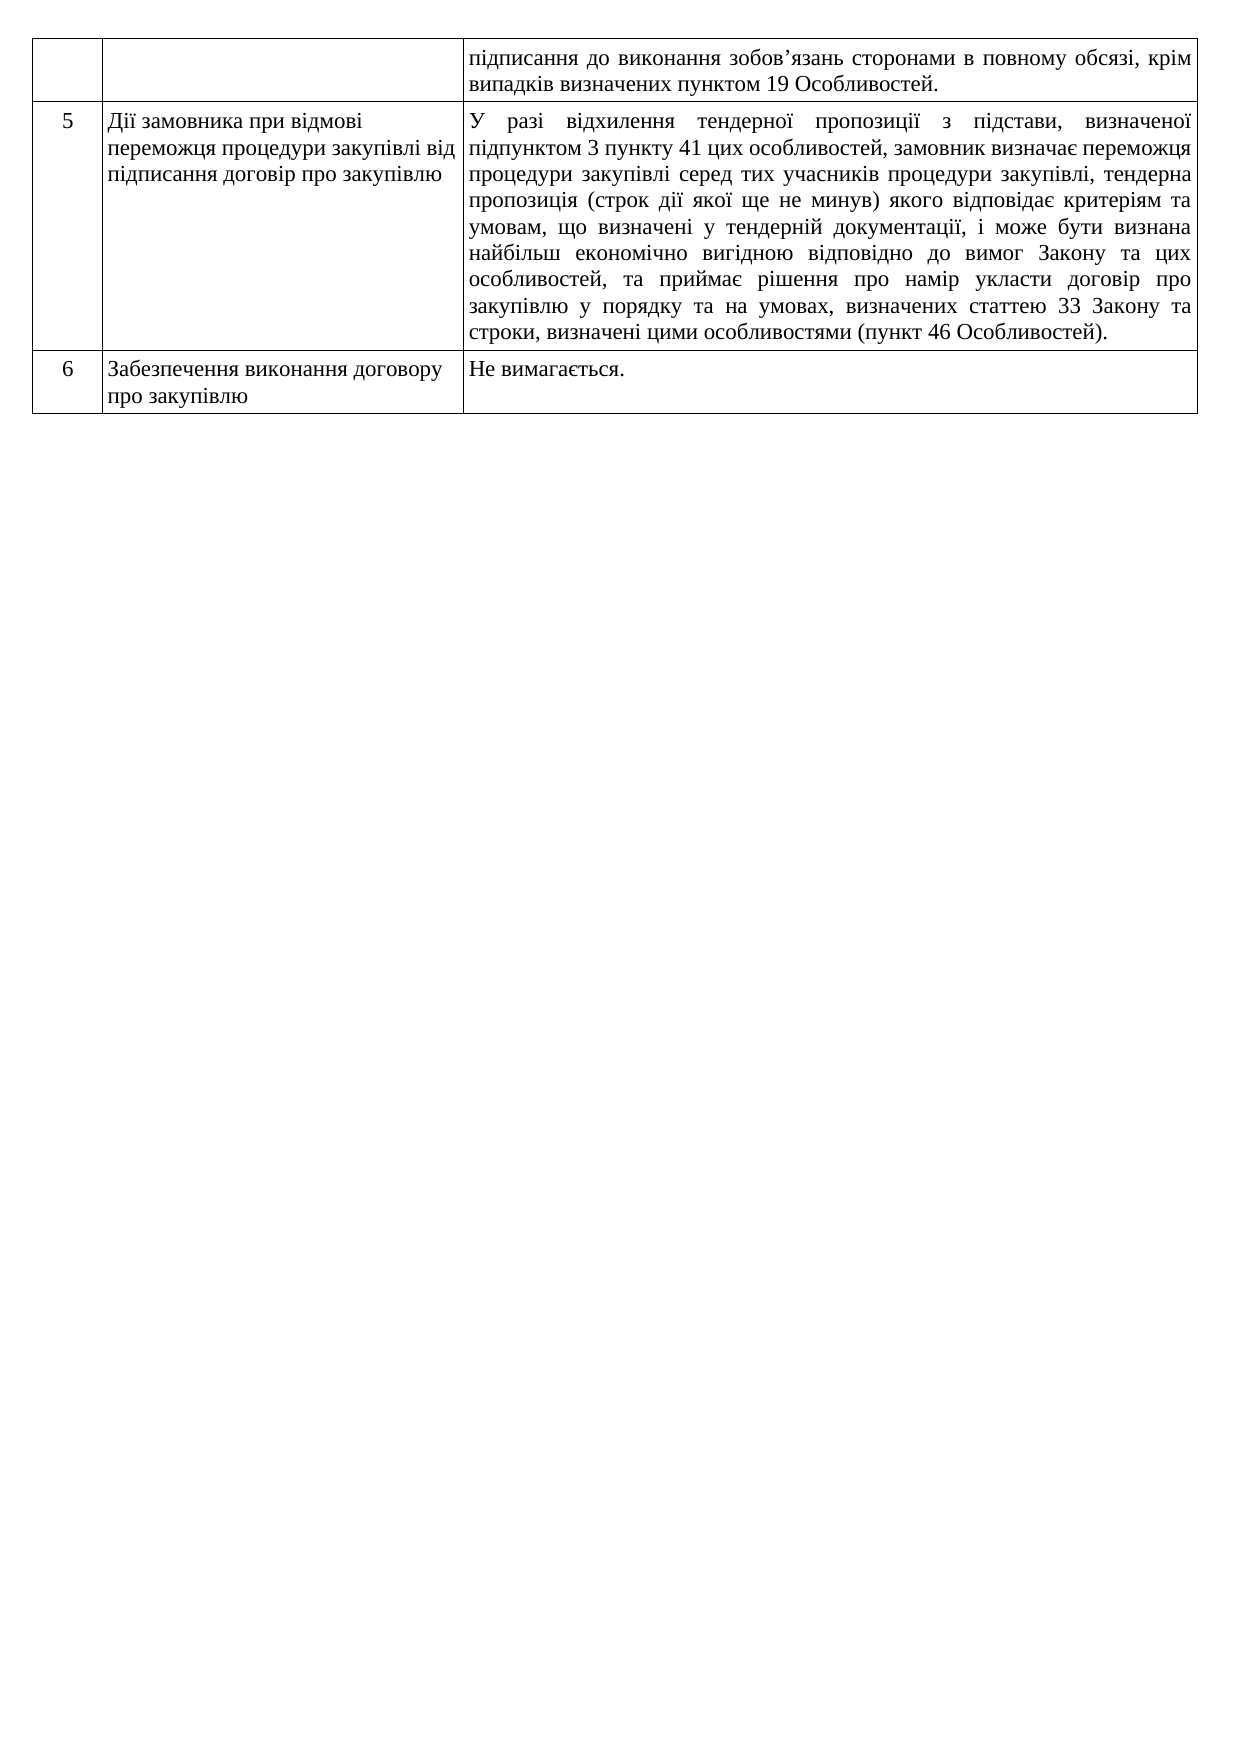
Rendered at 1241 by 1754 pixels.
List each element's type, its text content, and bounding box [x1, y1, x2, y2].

table_cell Дії замовника при відмові переможця процедури закупівлі від підписання договір про закупівлю [103, 102, 463, 349]
table_cell 6 [33, 351, 102, 413]
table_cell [464, 39, 1197, 101]
table_cell Забезпечення виконання договору про закупівлю [103, 351, 463, 413]
table_cell У разі відхилення тендерної пропозиції з підстави, визначеної підпунктом 3 пункту 41 цих особливостей, замовник визначає переможця процедури закупівлі серед тих учасників процедури закупівлі, тендерна пропозиція (строк дії якої ще не минув) якого відповідає критеріям та умовам, що визначені у тендерній документації, і може бути визнана найбільш економічно вигідною відповідно до вимог Закону та цих особливостей, та приймає рішення про намір укласти договір про закупівлю у порядку та на умовах, визначених статтею 33 Закону та строки, визначені цими особливостями (пункт 46 Особливостей). [464, 102, 1197, 349]
table_cell 5 [33, 102, 102, 349]
table_cell Не вимагається. [464, 351, 1197, 413]
table_cell 4 [33, 39, 102, 101]
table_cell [103, 39, 463, 101]
